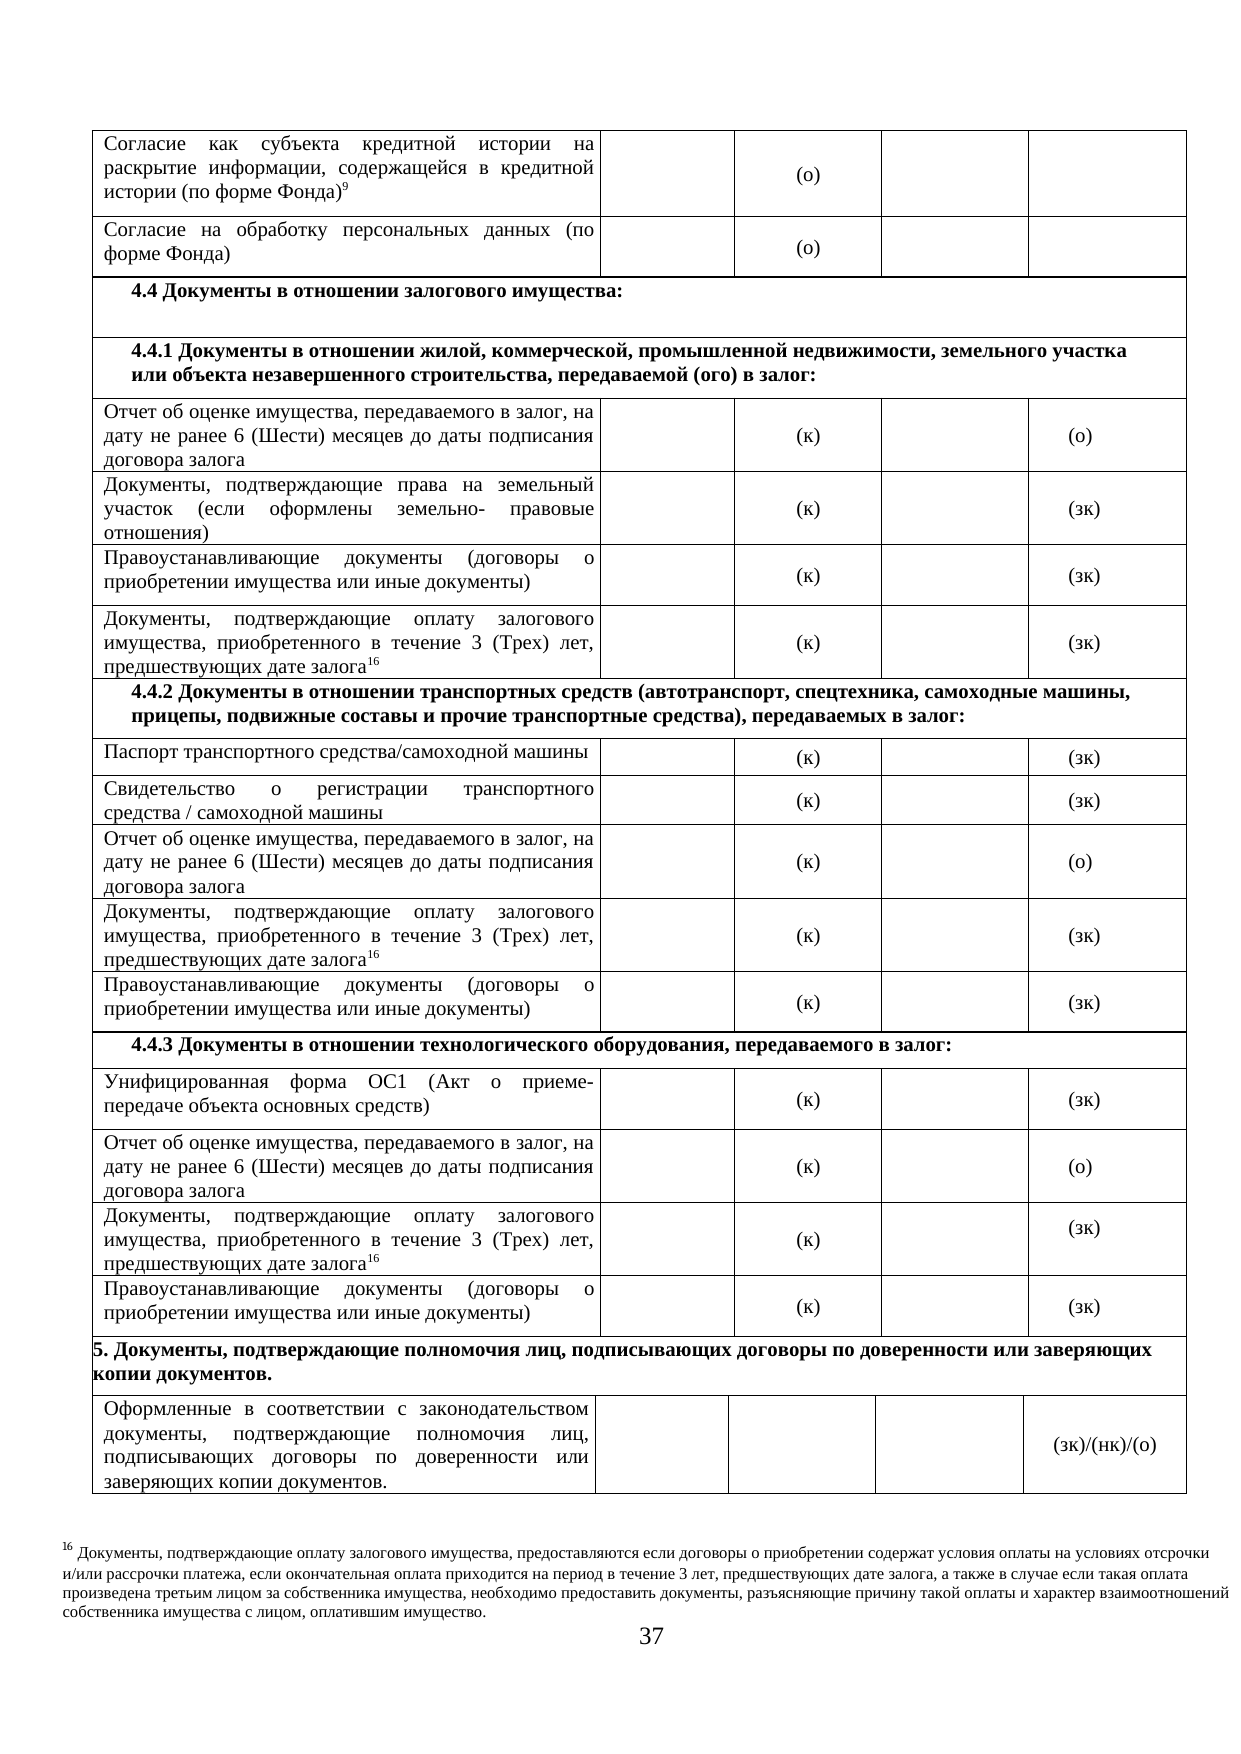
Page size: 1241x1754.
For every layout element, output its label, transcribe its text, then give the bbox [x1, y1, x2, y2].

table_cell [882, 399, 1028, 471]
table_cell (к) [735, 472, 881, 544]
table_cell Согласие как субъекта кредитной истории на раскрытие информации, содержащейся в кредитной истории (по форме Фонда)9 [93, 131, 600, 216]
table_cell (зк)/(нк)/(о) [1024, 1396, 1186, 1493]
table_cell (зк) [1029, 899, 1186, 971]
table_cell [601, 972, 734, 1031]
table_cell [882, 825, 1028, 898]
table_cell [601, 1069, 734, 1129]
table_cell Правоустанавливающие документы (договоры о приобретении имущества или иные документы) [93, 1276, 600, 1336]
table_cell Паспорт транспортного средства/самоходной машины [93, 739, 600, 775]
table_cell [882, 776, 1028, 824]
table_cell [882, 131, 1028, 216]
table_cell (зк) [1029, 1203, 1186, 1275]
table_cell Документы, подтверждающие оплату залогового имущества, приобретенного в течение 3 (Трех) лет, предшествующих дате залога16 [93, 899, 600, 971]
table_cell 4.4.1 Документы в отношении жилой, коммерческой, промышленной недвижимости, земельного участка или объекта незавершенного строительства, передаваемой (ого) в залог: [93, 338, 1186, 397]
table_cell (зк) [1029, 1069, 1186, 1129]
table_cell (к) [735, 739, 881, 775]
table_cell [882, 972, 1028, 1031]
table_cell (к) [735, 1276, 881, 1336]
table_cell (к) [735, 899, 881, 971]
table_cell [596, 1396, 728, 1493]
table_cell Правоустанавливающие документы (договоры о приобретении имущества или иные документы) [93, 972, 600, 1031]
table_cell [601, 1203, 734, 1275]
table_cell [882, 1203, 1028, 1275]
table_cell [1029, 217, 1186, 276]
table_cell [601, 899, 734, 971]
table_cell [882, 1276, 1028, 1336]
table_cell [601, 739, 734, 775]
table_cell 4.4 Документы в отношении залогового имущества: [93, 278, 1186, 337]
table_cell [601, 825, 734, 898]
table_cell [729, 1396, 875, 1493]
table_cell Унифицированная форма ОС1 (Акт о приеме- передаче объекта основных средств) [93, 1069, 600, 1129]
table_cell (о) [1029, 825, 1186, 898]
table_cell [882, 899, 1028, 971]
table_cell Документы, подтверждающие права на земельный участок (если оформлены земельно- правовые отношения) [93, 472, 600, 544]
table_cell Отчет об оценке имущества, передаваемого в залог, на дату не ранее 6 (Шести) месяцев до даты подписания договора залога [93, 1130, 600, 1202]
table_cell (к) [735, 399, 881, 471]
table_cell (зк) [1029, 472, 1186, 544]
table_cell (о) [1029, 1130, 1186, 1202]
table_cell (зк) [1029, 606, 1186, 678]
table_cell (о) [735, 131, 881, 216]
table_cell [601, 1130, 734, 1202]
table_cell [882, 739, 1028, 775]
table_cell Отчет об оценке имущества, передаваемого в залог, на дату не ранее 6 (Шести) месяцев до даты подписания договора залога [93, 399, 600, 471]
table_cell (к) [735, 1130, 881, 1202]
table_cell (зк) [1029, 545, 1186, 604]
table_cell (зк) [1029, 776, 1186, 824]
table_cell 4.4.2 Документы в отношении транспортных средств (автотранспорт, спецтехника, самоходные машины, прицепы, подвижные составы и прочие транспортные средства), передаваемых в залог: [93, 679, 1186, 738]
table_cell [882, 606, 1028, 678]
table_cell [601, 472, 734, 544]
table_cell [876, 1396, 1023, 1493]
table_cell [1029, 131, 1186, 216]
table_cell [601, 217, 734, 276]
table_cell (зк) [1029, 739, 1186, 775]
table_cell Согласие на обработку персональных данных (по форме Фонда) [93, 217, 600, 276]
table_cell (к) [735, 1203, 881, 1275]
table_cell (о) [735, 217, 881, 276]
table_cell Документы, подтверждающие оплату залогового имущества, приобретенного в течение 3 (Трех) лет, предшествующих дате залога [93, 606, 600, 678]
table_cell [601, 545, 734, 604]
table_cell 5. Документы, подтверждающие полномочия лиц, подписывающих договоры по доверенности или заверяющих копии документов. [93, 1337, 1186, 1395]
table_cell [882, 472, 1028, 544]
table_cell Документы, подтверждающие оплату залогового имущества, приобретенного в течение 3 (Трех) лет, предшествующих дате залога16 [93, 1203, 600, 1275]
table_cell [601, 399, 734, 471]
table_cell [601, 776, 734, 824]
table_cell Правоустанавливающие документы (договоры о приобретении имущества или иные документы) [93, 545, 600, 604]
table_cell [882, 217, 1028, 276]
table_cell (зк) [1029, 972, 1186, 1031]
table_cell [601, 606, 734, 678]
table_cell (к) [735, 825, 881, 898]
table_cell (к) [735, 606, 881, 678]
table_cell (к) [735, 1069, 881, 1129]
table_cell Отчет об оценке имущества, передаваемого в залог, на дату не ранее 6 (Шести) месяцев до даты подписания договора залога [93, 825, 600, 898]
table_cell [882, 1069, 1028, 1129]
table_cell (к) [735, 972, 881, 1031]
table_cell (к) [735, 776, 881, 824]
table_cell [601, 1276, 734, 1336]
table_cell [882, 1130, 1028, 1202]
table_cell Свидетельство о регистрации транспортного средства / самоходной машины [93, 776, 600, 824]
table_cell (о) [1029, 399, 1186, 471]
table_cell (зк) [1029, 1276, 1186, 1336]
table_cell [882, 545, 1028, 604]
table_cell (к) [735, 545, 881, 604]
table_cell 4.4.3 Документы в отношении технологического оборудования, передаваемого в залог: [93, 1033, 1186, 1068]
table_cell [601, 131, 734, 216]
table_cell Оформленные в соответствии с законодательством документы, подтверждающие полномочия лиц, подписывающих договоры по доверенности или заверяющих копии документов. [93, 1396, 595, 1493]
